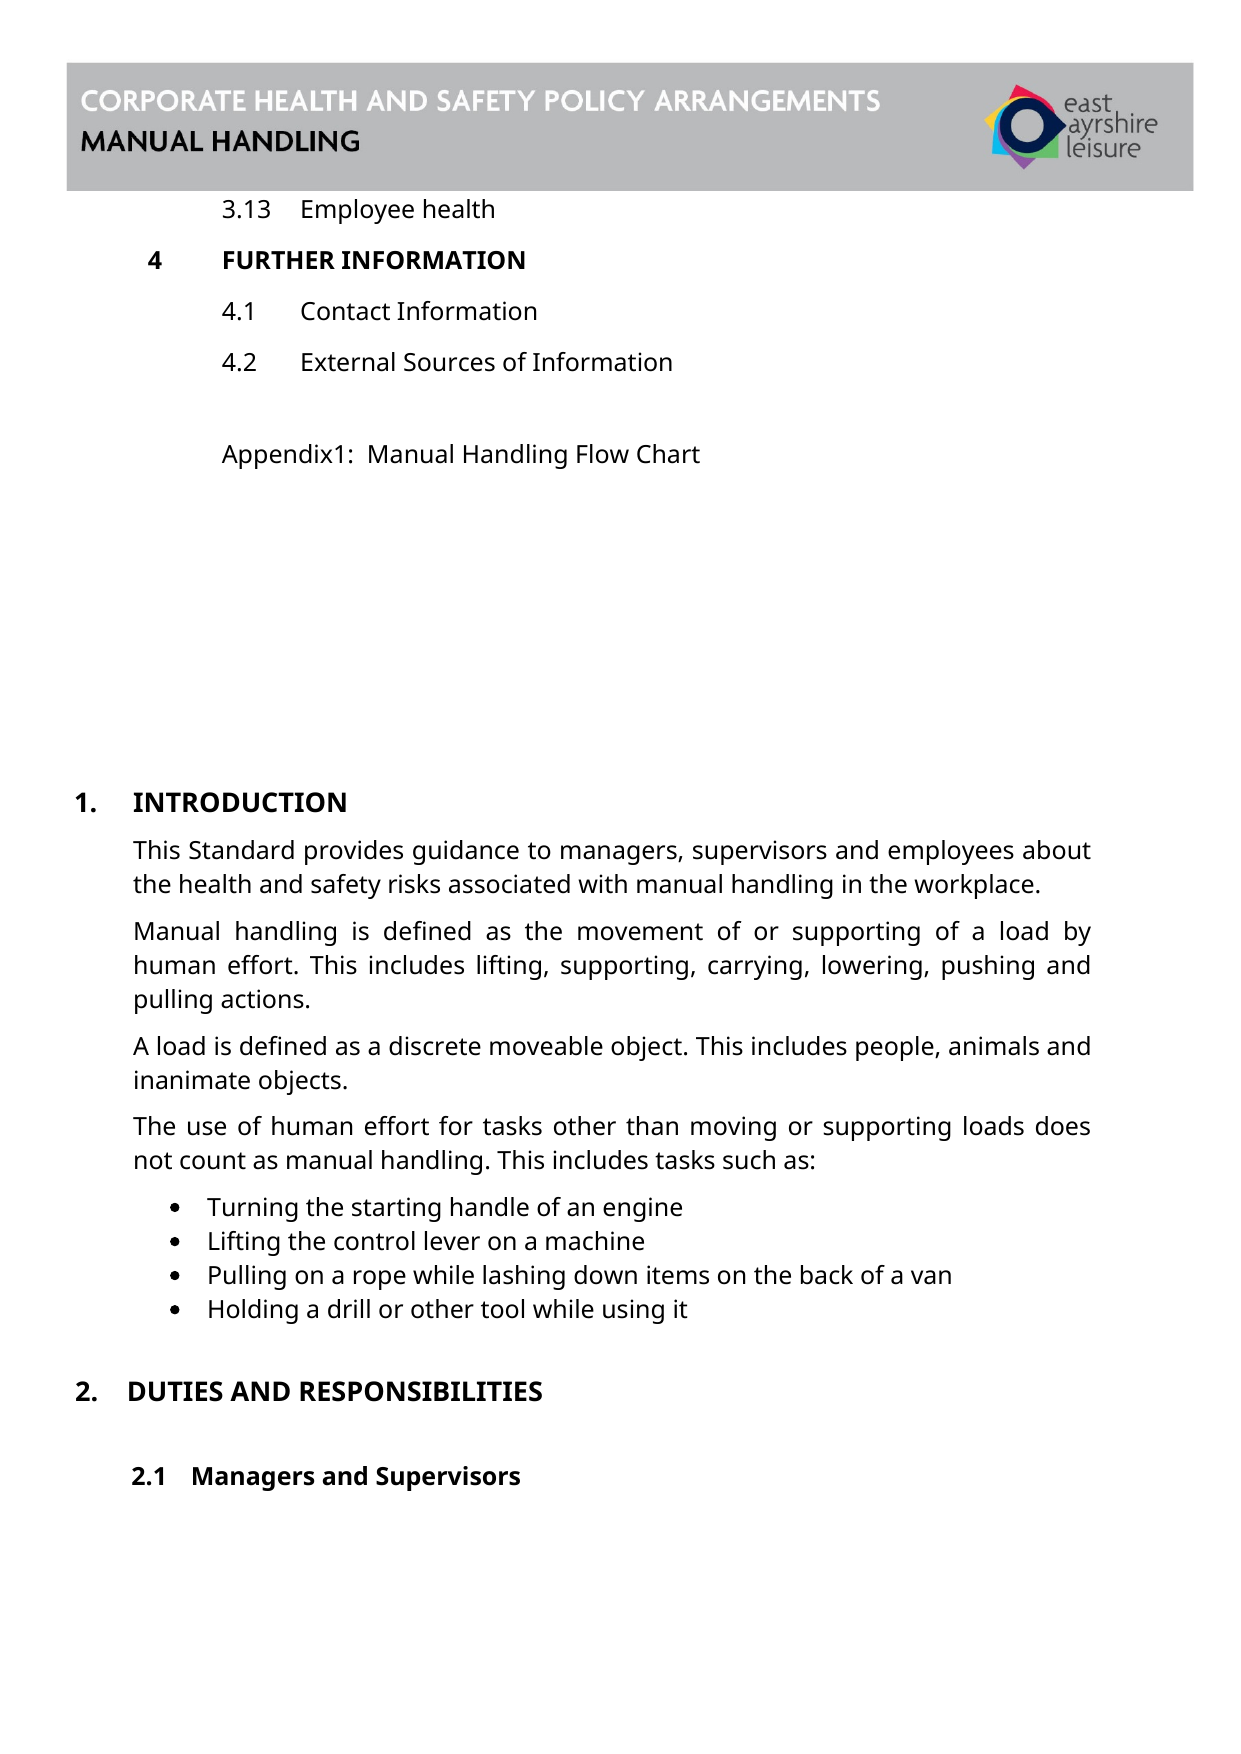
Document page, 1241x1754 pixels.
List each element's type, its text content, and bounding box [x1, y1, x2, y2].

text A load is defined as a discrete moveable object. This includes people, animals and inanimate objects. [74, 1028, 1093, 1096]
list Lifting the control lever on a machine [170, 1223, 1093, 1258]
subtitle DUTIES AND RESPONSIBILITIES [75, 1372, 1093, 1409]
list Holding a drill or other tool while using it [170, 1292, 1093, 1326]
list Pulling on a rope while lashing down items on the back of a van [170, 1258, 1093, 1292]
picture [66, 59, 1194, 191]
text This Standard provides guidance to managers, supervisors and employees about the health and safety risks associated with manual handling in the workplace. [74, 833, 1093, 901]
list Managers and Supervisors [131, 1458, 1093, 1492]
text 4.1 Contact Information [148, 294, 1122, 328]
subtitle 1. INTRODUCTION [74, 783, 1093, 820]
text 3.13 Employee health 4 FURTHER INFORMATION [148, 192, 1122, 277]
text 4.2 External Sources of Information [148, 345, 1122, 379]
text Appendix1: Manual Handling Flow Chart [148, 437, 1122, 471]
list Turning the starting handle of an engine [170, 1189, 1093, 1223]
text Manual handling is defined as the movement of or supporting of a load by human effort. This includes lifting, supporting, carrying, lowering, pushing and pulling actions. [74, 913, 1093, 1016]
text The use of human effort for tasks other than moving or supporting loads does not count as manual handling. This includes tasks such as: [74, 1109, 1093, 1177]
